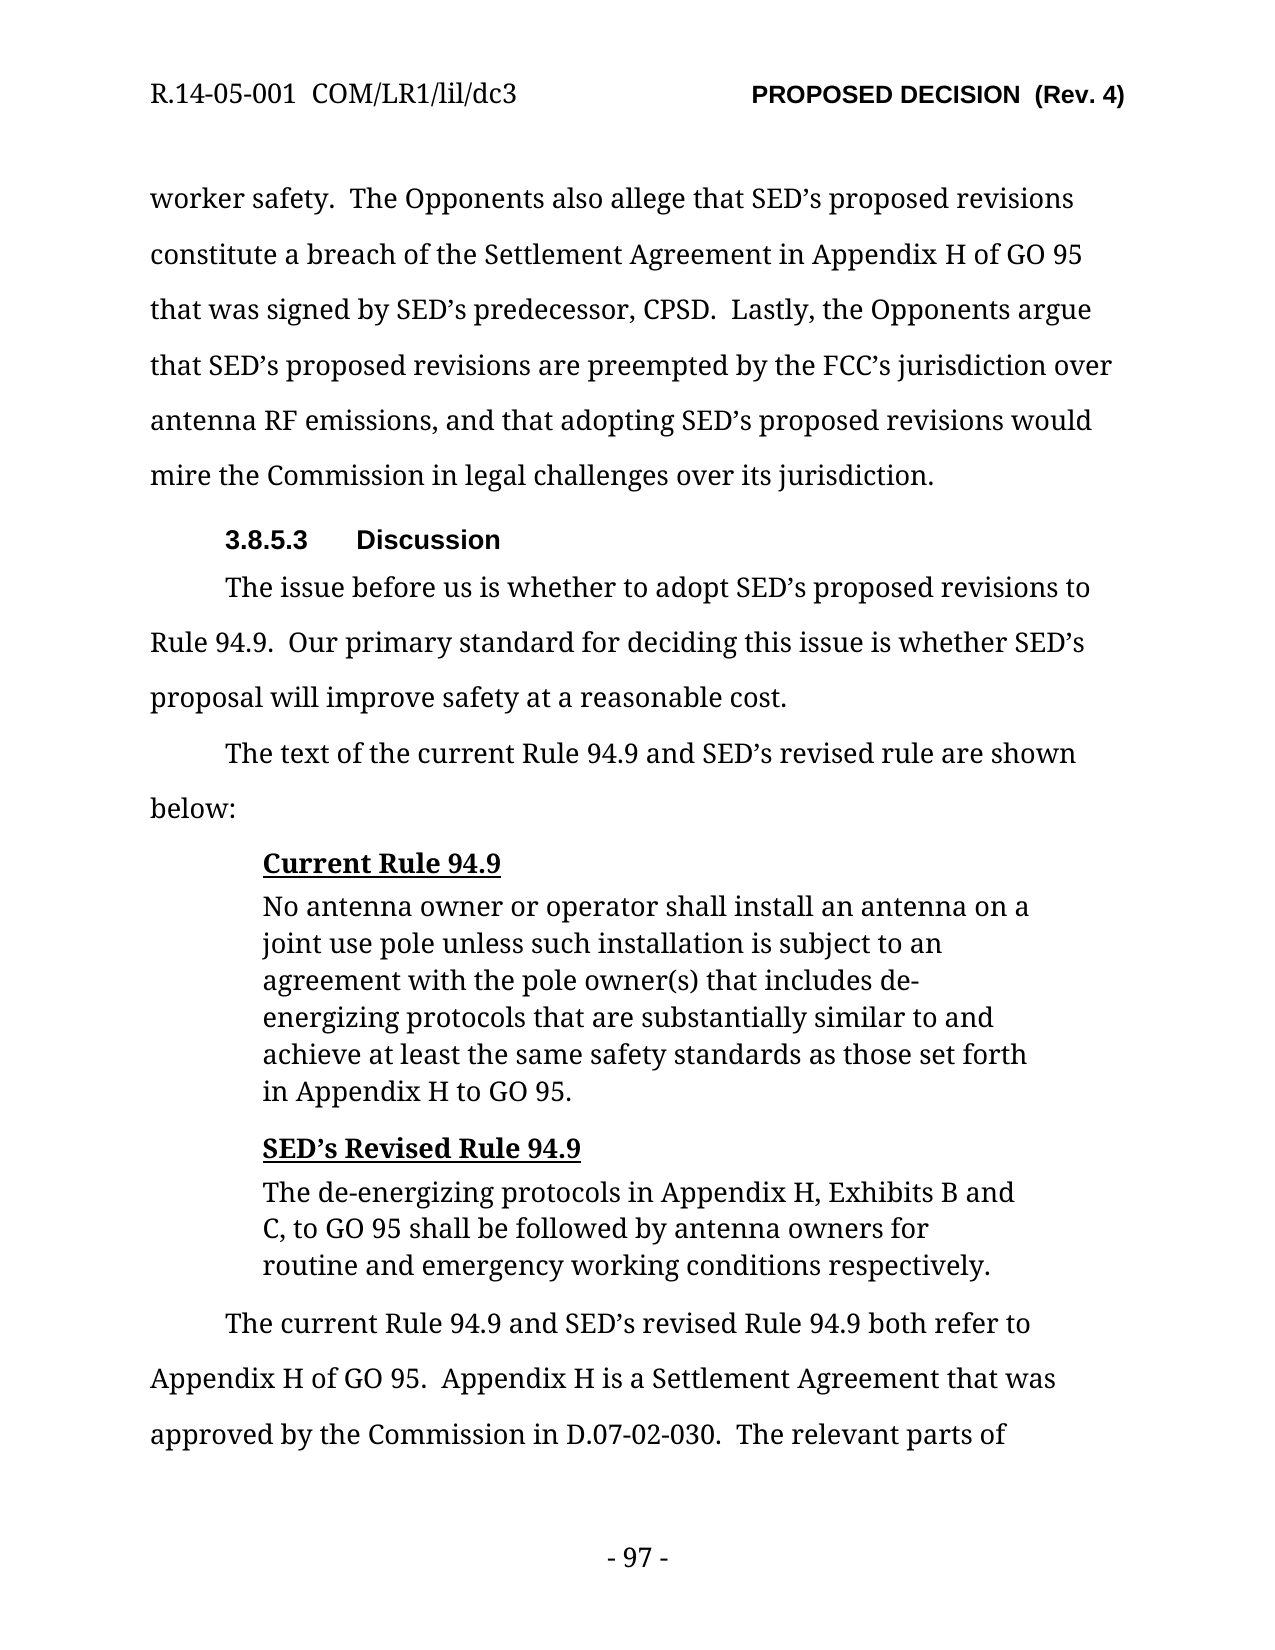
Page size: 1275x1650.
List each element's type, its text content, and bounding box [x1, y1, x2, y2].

text The de-energizing protocols in Appendix H, Exhibits B and C, to GO 95 shall be followed by antenna owners for routine and emergency working conditions respectively. [262, 1173, 1031, 1284]
text SED’s Revised Rule 94.9 [262, 1130, 1125, 1167]
text Current Rule 94.9 [262, 845, 1125, 882]
text The issue before us is whether to adopt SED’s proposed revisions to Rule 94.9. Our primary standard for deciding this issue is whether SED’s proposal will improve safety at a reasonable cost. [150, 568, 1125, 716]
text The text of the current Rule 94.9 and SED’s revised rule are shown below: [150, 734, 1125, 826]
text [150, 180, 1125, 493]
text No antenna owner or operator shall install an antenna on a joint use pole unless such installation is subject to an agreement with the pole owner(s) that includes de-energizing protocols that are substantially similar to and achieve at least the same safety standards as those set forth in Appendix H to GO 95. [262, 888, 1031, 1109]
subtitle Discussion [225, 524, 975, 556]
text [150, 1304, 1125, 1452]
